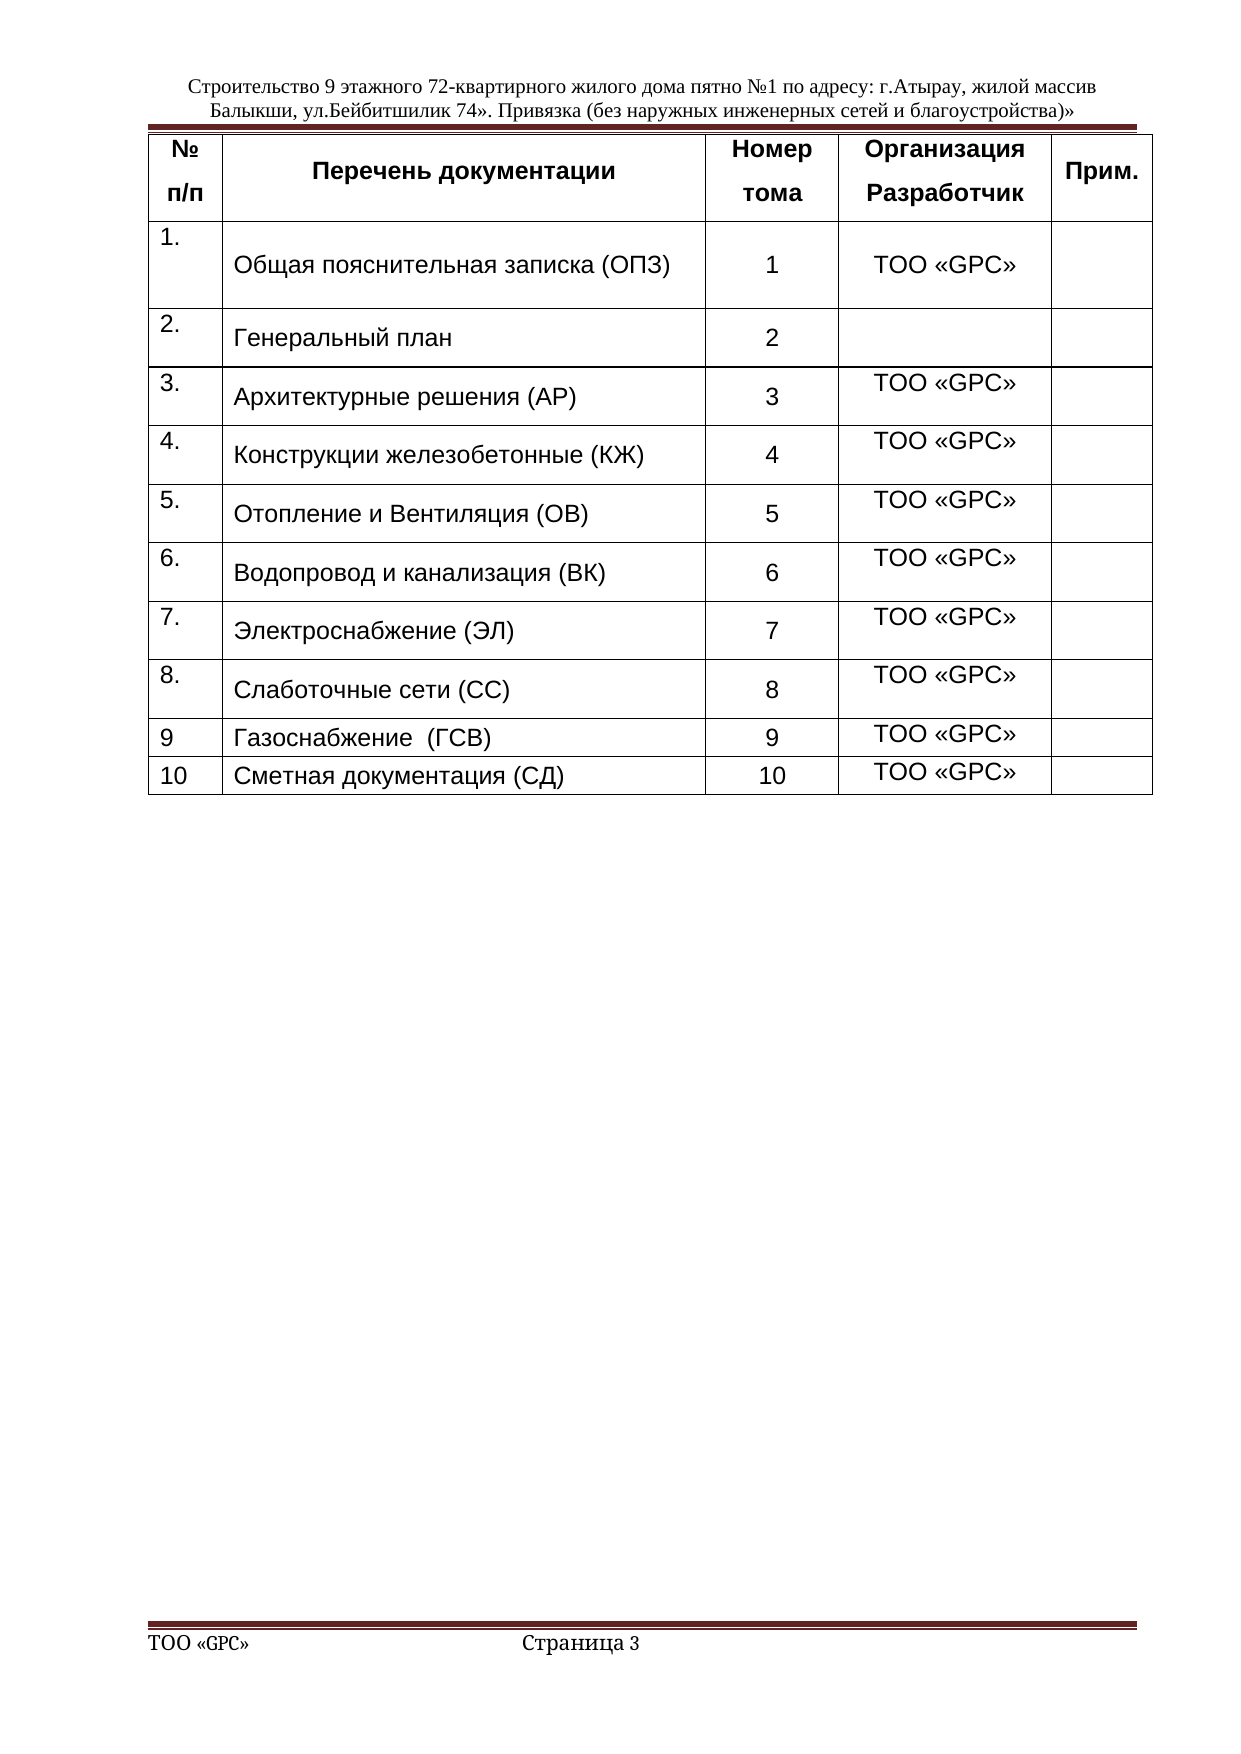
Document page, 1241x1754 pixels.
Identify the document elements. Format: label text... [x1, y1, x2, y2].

table_cell 5 [706, 485, 838, 542]
table_cell [1052, 485, 1152, 542]
table_cell 3 [706, 368, 838, 425]
table_cell [1052, 757, 1152, 794]
table_cell [149, 660, 222, 718]
table_cell ТОО «GPC» [839, 426, 1051, 483]
table_cell 9 [149, 719, 222, 756]
table_cell 8 [706, 660, 838, 718]
table_cell 10 [149, 757, 222, 794]
table_header Прим. [1052, 135, 1152, 221]
table_cell ТОО «GPC» [839, 368, 1051, 425]
table_cell [1052, 602, 1152, 659]
table_cell ТОО «GPC» [839, 602, 1051, 659]
table_cell ТОО «GPC» [839, 485, 1051, 542]
table_cell 9 [706, 719, 838, 756]
table_cell [149, 368, 222, 425]
table_cell Генеральный план [223, 309, 705, 366]
table_cell 4 [706, 426, 838, 483]
table_header № п/п [149, 135, 222, 221]
table_cell [1052, 660, 1152, 718]
table_cell Газоснабжение (ГСВ) [223, 719, 705, 756]
table_cell [149, 485, 222, 542]
table_cell [1052, 543, 1152, 601]
table_cell 10 [706, 757, 838, 794]
table_cell Электроснабжение (ЭЛ) [223, 602, 705, 659]
table_header Номер тома [706, 135, 838, 221]
table_cell [1052, 309, 1152, 366]
table_cell [1052, 222, 1152, 308]
table_cell [1052, 368, 1152, 425]
table_cell Конструкции железобетонные (КЖ) [223, 426, 705, 483]
table_cell [149, 426, 222, 483]
table_cell Архитектурные решения (АР) [223, 368, 705, 425]
table_cell [149, 222, 222, 308]
table_cell [1052, 719, 1152, 756]
table_cell ТОО «GPC» [839, 757, 1051, 794]
table_header Организация Разработчик [839, 135, 1051, 221]
table_cell 2 [706, 309, 838, 366]
table_cell ТОО «GPC» [839, 719, 1051, 756]
table_cell Отопление и Вентиляция (ОВ) [223, 485, 705, 542]
table_cell [149, 309, 222, 366]
table_cell ТОО «GPC» [839, 543, 1051, 601]
table_header Перечень документации [223, 135, 705, 221]
table_cell 1 [706, 222, 838, 308]
table_cell Слаботочные сети (СС) [223, 660, 705, 718]
table_cell [839, 309, 1051, 366]
table_cell [1052, 426, 1152, 483]
table_cell 6 [706, 543, 838, 601]
table_cell [149, 543, 222, 601]
table_cell Общая пояснительная записка (ОПЗ) [223, 222, 705, 308]
table_cell [149, 602, 222, 659]
table_cell Водопровод и канализация (ВК) [223, 543, 705, 601]
table_cell Сметная документация (СД) [223, 757, 705, 794]
table_cell ТОО «GPC» [839, 660, 1051, 718]
table_cell ТОО «GPC» [839, 222, 1051, 308]
table_cell 7 [706, 602, 838, 659]
